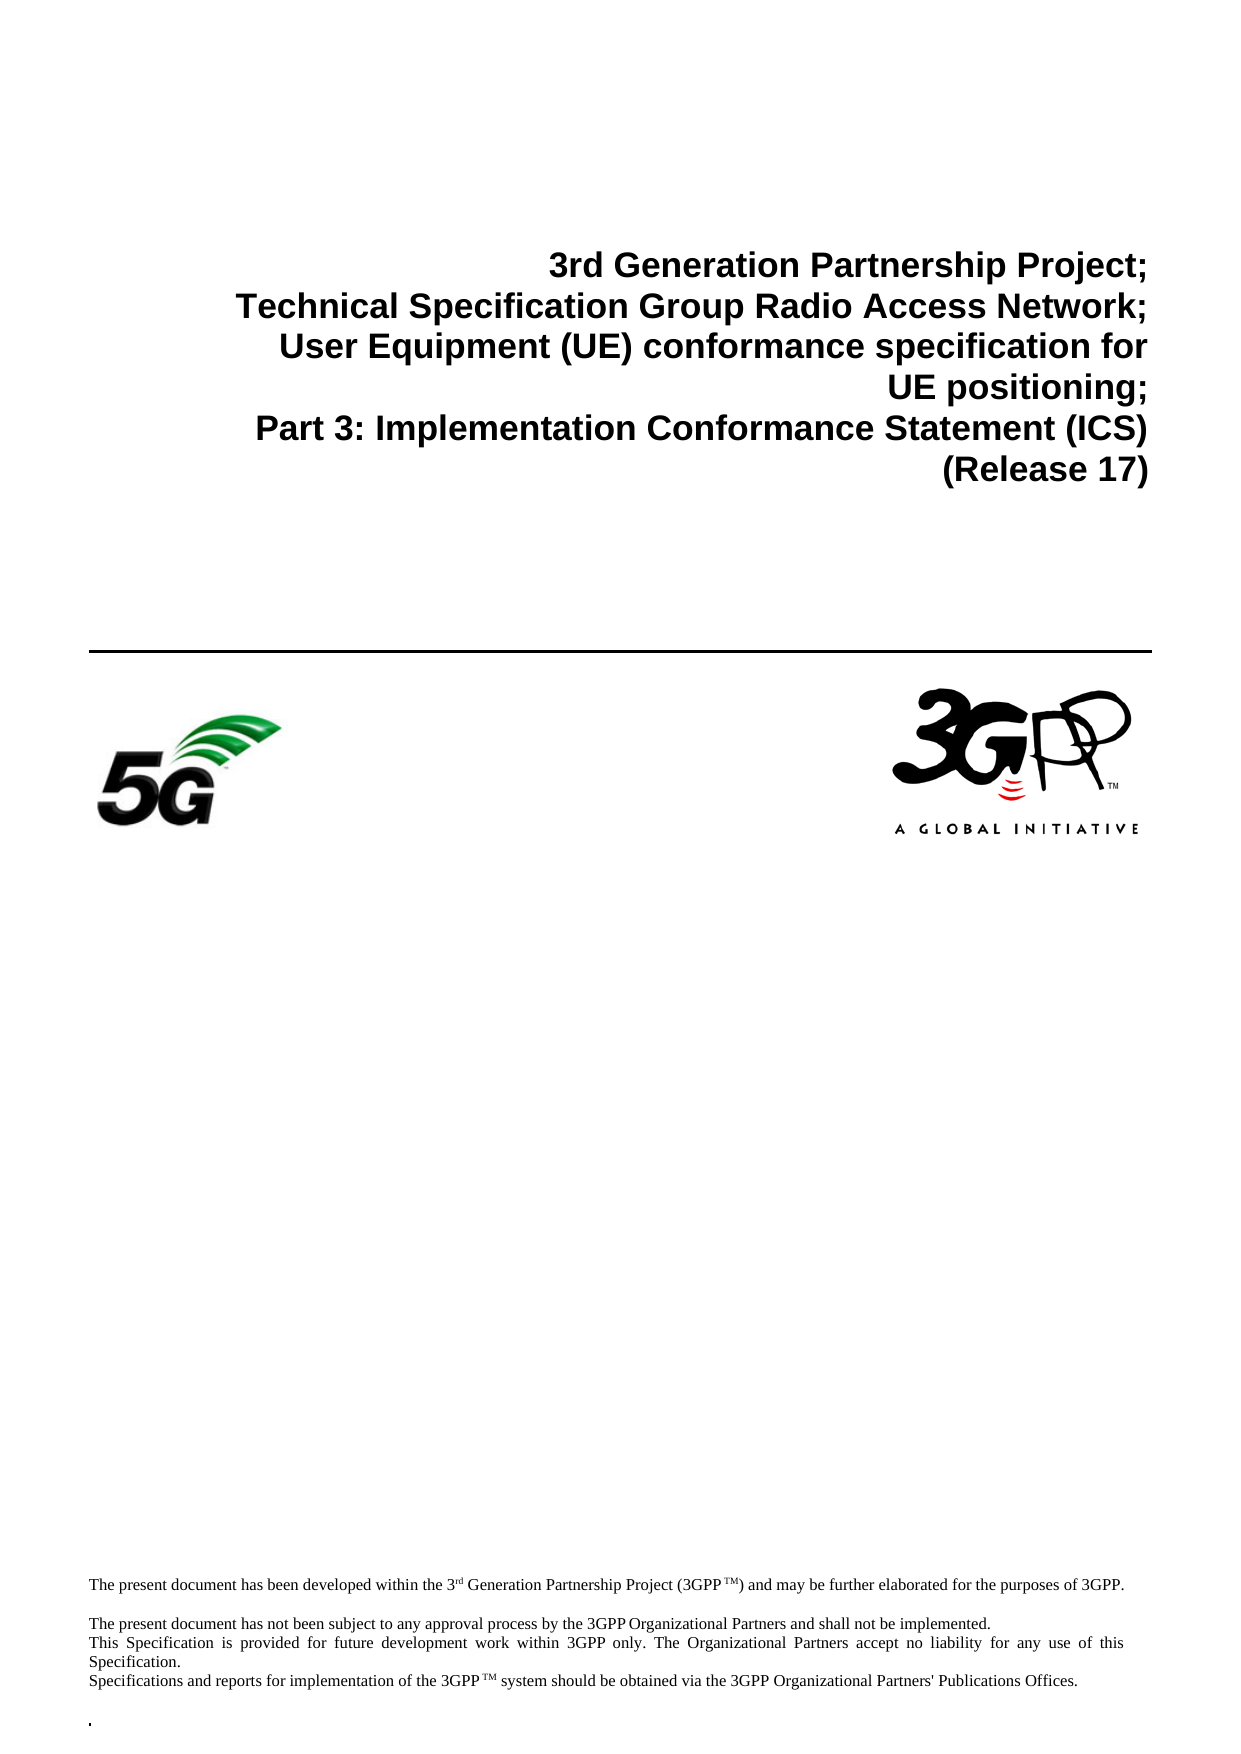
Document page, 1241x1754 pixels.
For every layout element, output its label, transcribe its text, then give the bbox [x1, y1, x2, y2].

text UE positioning; [65, 366, 1149, 407]
text User Equipment (UE) conformance specification for [65, 326, 1149, 366]
text Technical Specification Group Radio Access Network; [65, 285, 1149, 326]
text Part 3: Implementation Conformance Statement (ICS) [65, 407, 1149, 448]
text (Release 17) [65, 448, 1149, 489]
picture [884, 681, 1152, 839]
text The present document has been developed within the 3rd Generation Partnership Project (3GPP TM) and may be further elaborated for the purposes of 3GPP. The present document has not been subject to any approval process by the 3GPP Organizational Partners and shall not be implemented. This Specification is provided for future development work within 3GPP only. The Organizational Partners accept no liability for any use of this Specification. Specifications and reports for implementation of the 3GPP TM system should be obtained via the 3GPP Organizational Partners' Publications Offices. [89, 1575, 1125, 1690]
picture [88, 701, 289, 839]
text 3rd Generation Partnership Project; [65, 244, 1149, 285]
